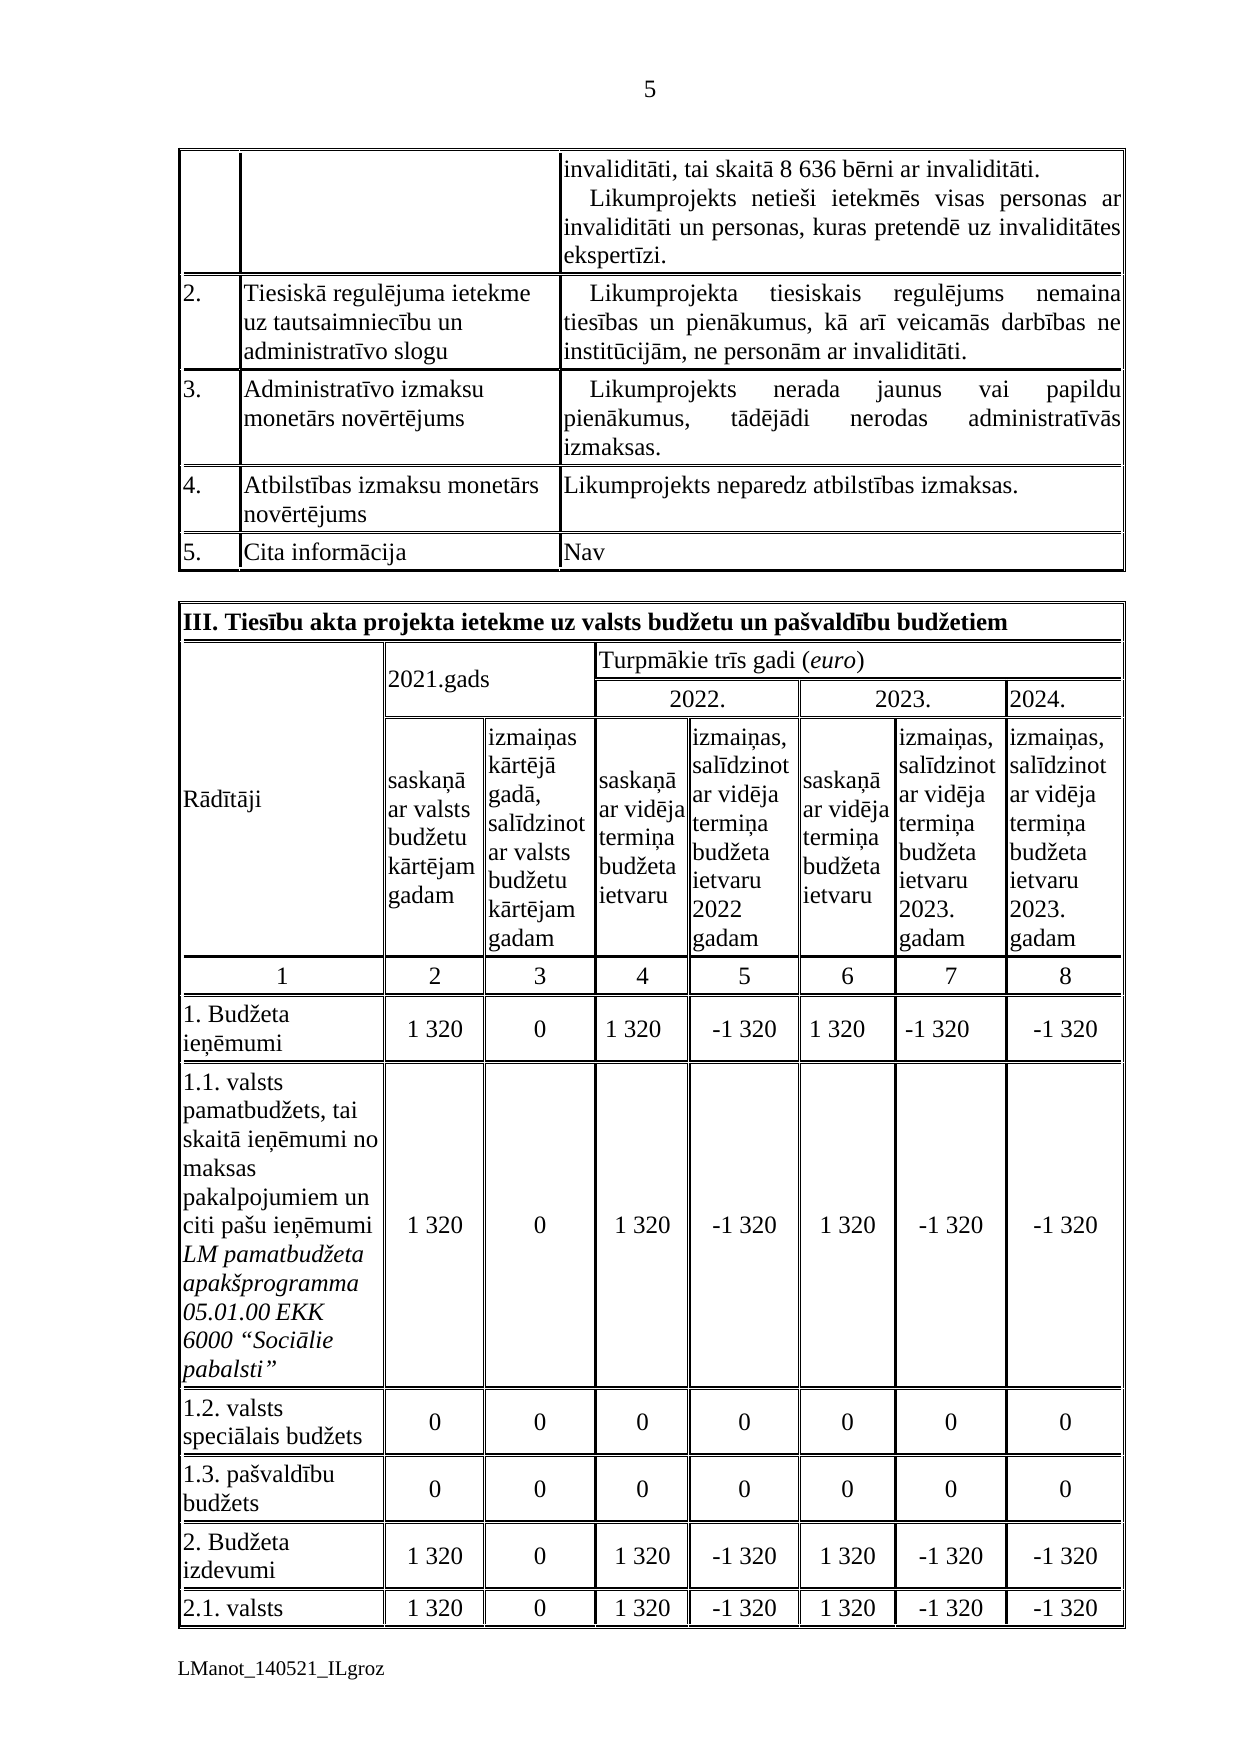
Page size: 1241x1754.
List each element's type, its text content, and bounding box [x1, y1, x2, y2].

table_cell Turpmākie trīs gadi (euro) [597, 639, 1123, 677]
table_cell 1 320 [385, 1591, 485, 1625]
table_cell izmaiņas, salīdzinot ar vidēja termiņa budžeta ietvaru 2022 gadam [691, 719, 798, 955]
table_cell 2. Budžeta izdevumi [181, 1520, 383, 1587]
table_cell 1 320 [801, 997, 894, 1060]
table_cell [560, 151, 1123, 272]
table_cell 2024. [1008, 677, 1123, 716]
table_cell 1 320 [801, 1524, 894, 1587]
table_cell 5 [691, 958, 798, 993]
table_cell -1 320 [689, 1591, 799, 1625]
table_cell -1 320 [1006, 1587, 1123, 1625]
table_cell 3 [486, 958, 594, 993]
table_cell 0 [897, 1457, 1005, 1520]
table_cell 1. Budžeta ieņēmumi [181, 993, 383, 1060]
table_cell saskaņā ar vidēja termiņa budžeta ietvaru [597, 719, 687, 955]
table_cell 0 [897, 1390, 1005, 1453]
table_cell 1.3. pašvaldību budžets [181, 1453, 383, 1520]
table_cell 6 [801, 958, 894, 993]
table_cell Atbilstības izmaksu monetārs novērtējums [242, 467, 559, 531]
table_cell -1 320 [895, 1591, 1006, 1625]
table_cell 0 [1008, 1453, 1123, 1520]
table_cell 1 320 [801, 1064, 894, 1386]
table_cell -1 320 [691, 997, 798, 1060]
table_cell 0 [486, 1064, 594, 1386]
table_cell 2. [181, 272, 239, 368]
table_cell 0 [486, 1524, 594, 1587]
table_cell Likumprojekta tiesiskais regulējums nemaina tiesības un pienākumus, kā arī veicamās darbības ne institūcijām, ne personām ar invaliditāti. [562, 272, 1123, 368]
table_cell 0 [1008, 1386, 1123, 1453]
table_cell 4 [597, 958, 687, 993]
table_cell 0 [486, 1390, 594, 1453]
table_cell 0 [691, 1457, 798, 1520]
table_cell Administratīvo izmaksu monetārs novērtējums [242, 371, 559, 464]
table_cell 0 [386, 1457, 483, 1520]
table_cell 0 [386, 1390, 483, 1453]
table_cell 1 320 [800, 1591, 895, 1625]
table_cell Tiesiskā regulējuma ietekme uz tautsaimniecību un administratīvo slogu [242, 276, 559, 368]
table_cell 1 320 [597, 997, 687, 1060]
table_cell -1 320 [1008, 1520, 1123, 1587]
table_cell 0 [486, 1457, 594, 1520]
table_cell Likumprojekts neparedz atbilstības izmaksas. [560, 464, 1124, 531]
table_cell 2021.gads [386, 643, 594, 716]
table_cell 1 320 [597, 1064, 687, 1386]
table_cell -1 320 [691, 1064, 798, 1386]
table_cell Rādītāji [181, 639, 383, 955]
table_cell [240, 149, 560, 272]
table_cell 0 [801, 1457, 894, 1520]
table_cell 1.1. valsts pamatbudžets, tai skaitā ieņēmumi no maksas pakalpojumiem un citi pašu ieņēmumi LM pamatbudžeta apakšprogramma 05.01.00 EKK 6000 “Sociālie pabalsti” [181, 1060, 383, 1386]
table_cell 1. [180, 149, 240, 272]
table_cell 0 [597, 1457, 687, 1520]
table_cell 1 320 [386, 1524, 483, 1587]
table_cell -1 320 [897, 1524, 1005, 1587]
table_cell 1 320 [595, 1587, 689, 1625]
table_cell 1 320 [597, 1524, 687, 1587]
table_cell Likumprojekts nerada jaunus vai papildu pienākumus, tādējādi nerodas administratīvās izmaksas. [562, 368, 1124, 464]
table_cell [181, 1587, 384, 1625]
table_cell 1 [181, 955, 383, 993]
table_cell 2 [386, 958, 483, 993]
table_cell 7 [897, 958, 1005, 993]
table_cell -1 320 [897, 1064, 1005, 1386]
table_cell 1 320 [386, 1064, 483, 1386]
table_cell -1 320 [1008, 1060, 1123, 1386]
table_cell 0 [597, 1390, 687, 1453]
table_cell -1 320 [897, 997, 1005, 1060]
table_cell Nav [560, 531, 1124, 569]
table_cell 5. [180, 531, 240, 569]
table_cell izmaiņas, salīdzinot ar vidēja termiņa budžeta ietvaru 2023. gadam [1006, 716, 1124, 955]
table_cell 1.2. valsts speciālais budžets [181, 1386, 383, 1453]
table_cell 1 320 [386, 997, 483, 1060]
table_cell Cita informācija [240, 534, 560, 569]
table_cell saskaņā ar valsts budžetu kārtējam gadam [386, 719, 483, 955]
table_cell izmaiņas kārtējā gadā, salīdzinot ar valsts budžetu kārtējam gadam [486, 719, 594, 955]
table_cell 0 [691, 1390, 798, 1453]
table_cell 2023. [801, 681, 1005, 716]
table_cell 2022. [597, 681, 798, 716]
table_cell izmaiņas, salīdzinot ar vidēja termiņa budžeta ietvaru 2023. gadam [897, 719, 1005, 955]
table_cell 4. [180, 464, 240, 531]
table_cell 0 [801, 1390, 894, 1453]
table_cell 3. [180, 368, 239, 464]
table_cell 8 [1008, 955, 1123, 993]
table_header III. Tiesību akta projekta ietekme uz valsts budžetu un pašvaldību budžetiem [181, 604, 1123, 639]
table_cell 0 [485, 1591, 595, 1625]
table_cell -1 320 [691, 1524, 798, 1587]
table_cell -1 320 [1008, 993, 1123, 1060]
table_cell 0 [486, 997, 594, 1060]
table_cell saskaņā ar vidēja termiņa budžeta ietvaru [801, 719, 894, 955]
